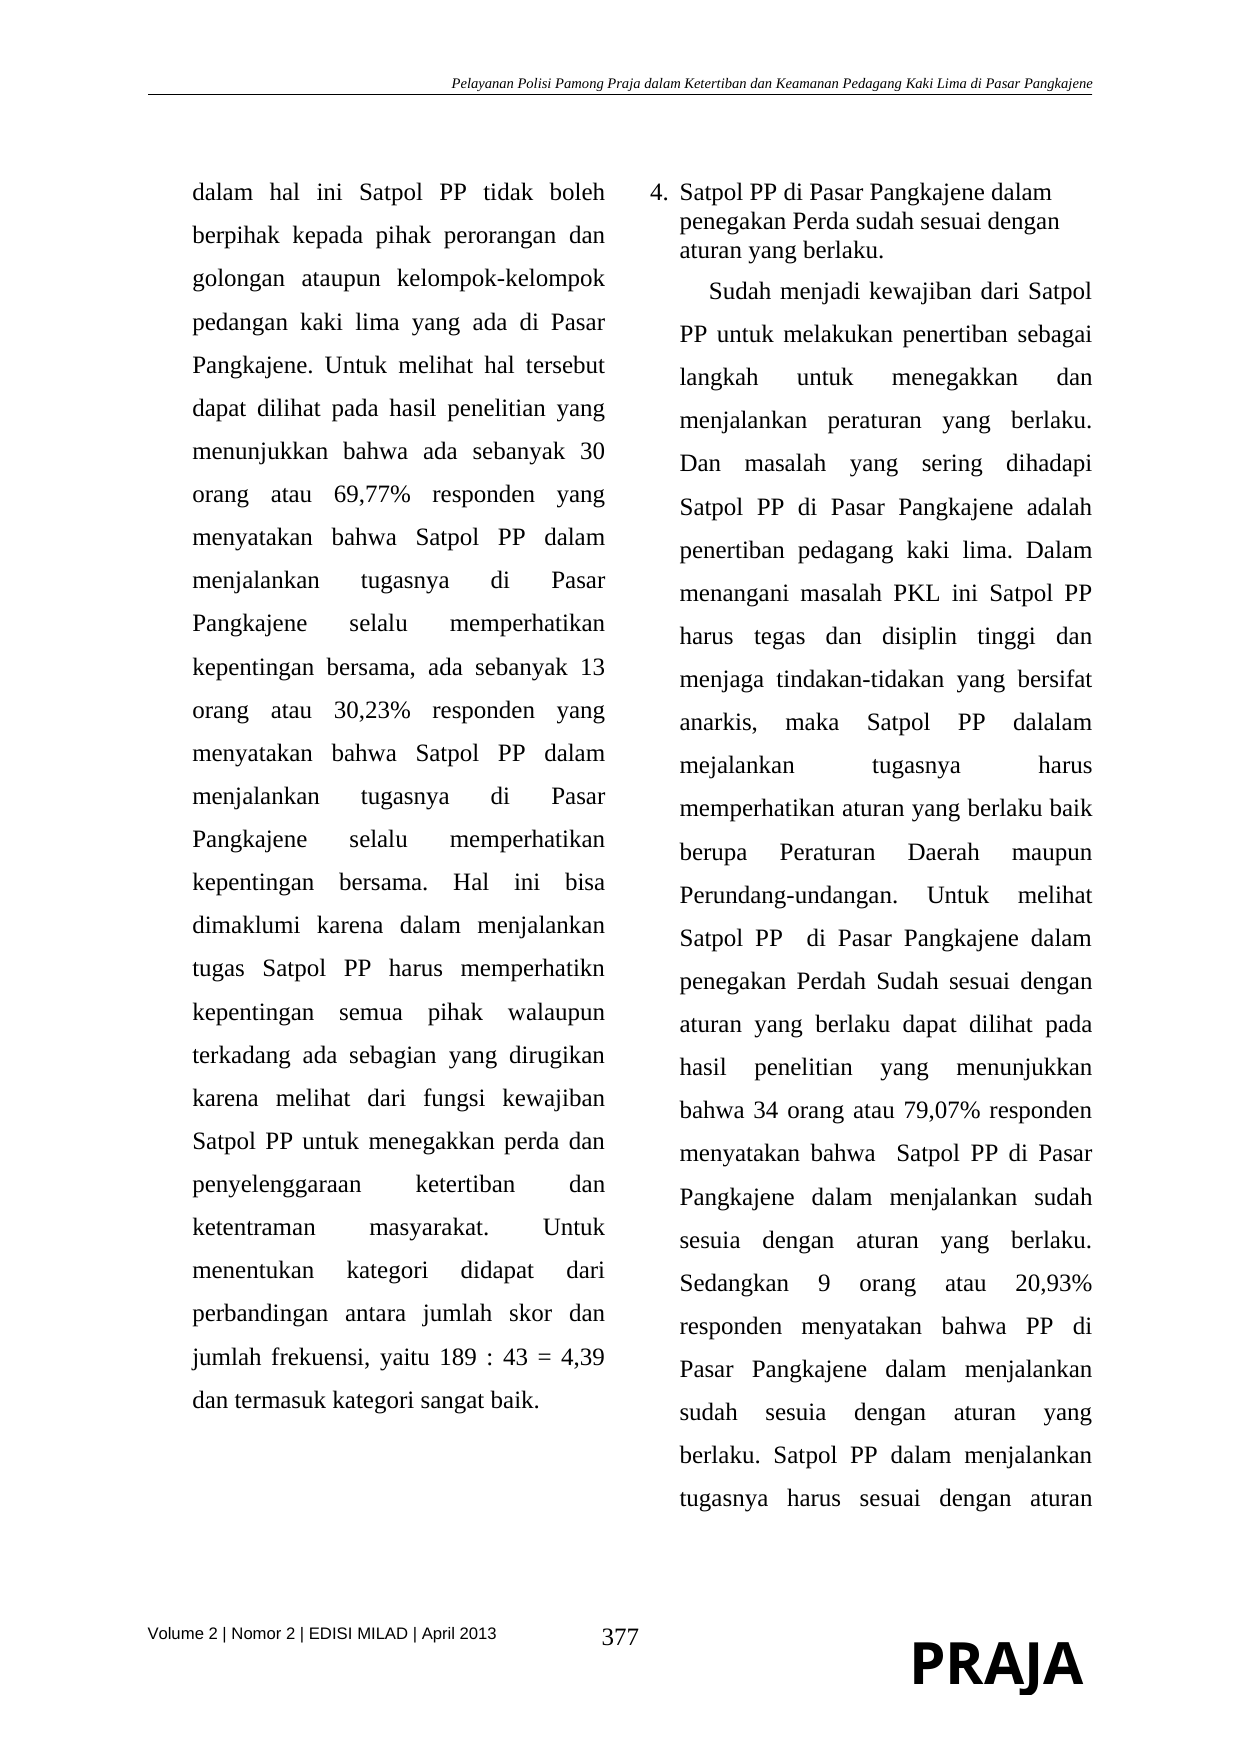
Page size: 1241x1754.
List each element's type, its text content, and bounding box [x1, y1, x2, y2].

list Satpol PP di Pasar Pangkajene dalam penegakan Perda sudah sesuai dengan aturan yang berlaku. [650, 177, 1092, 263]
